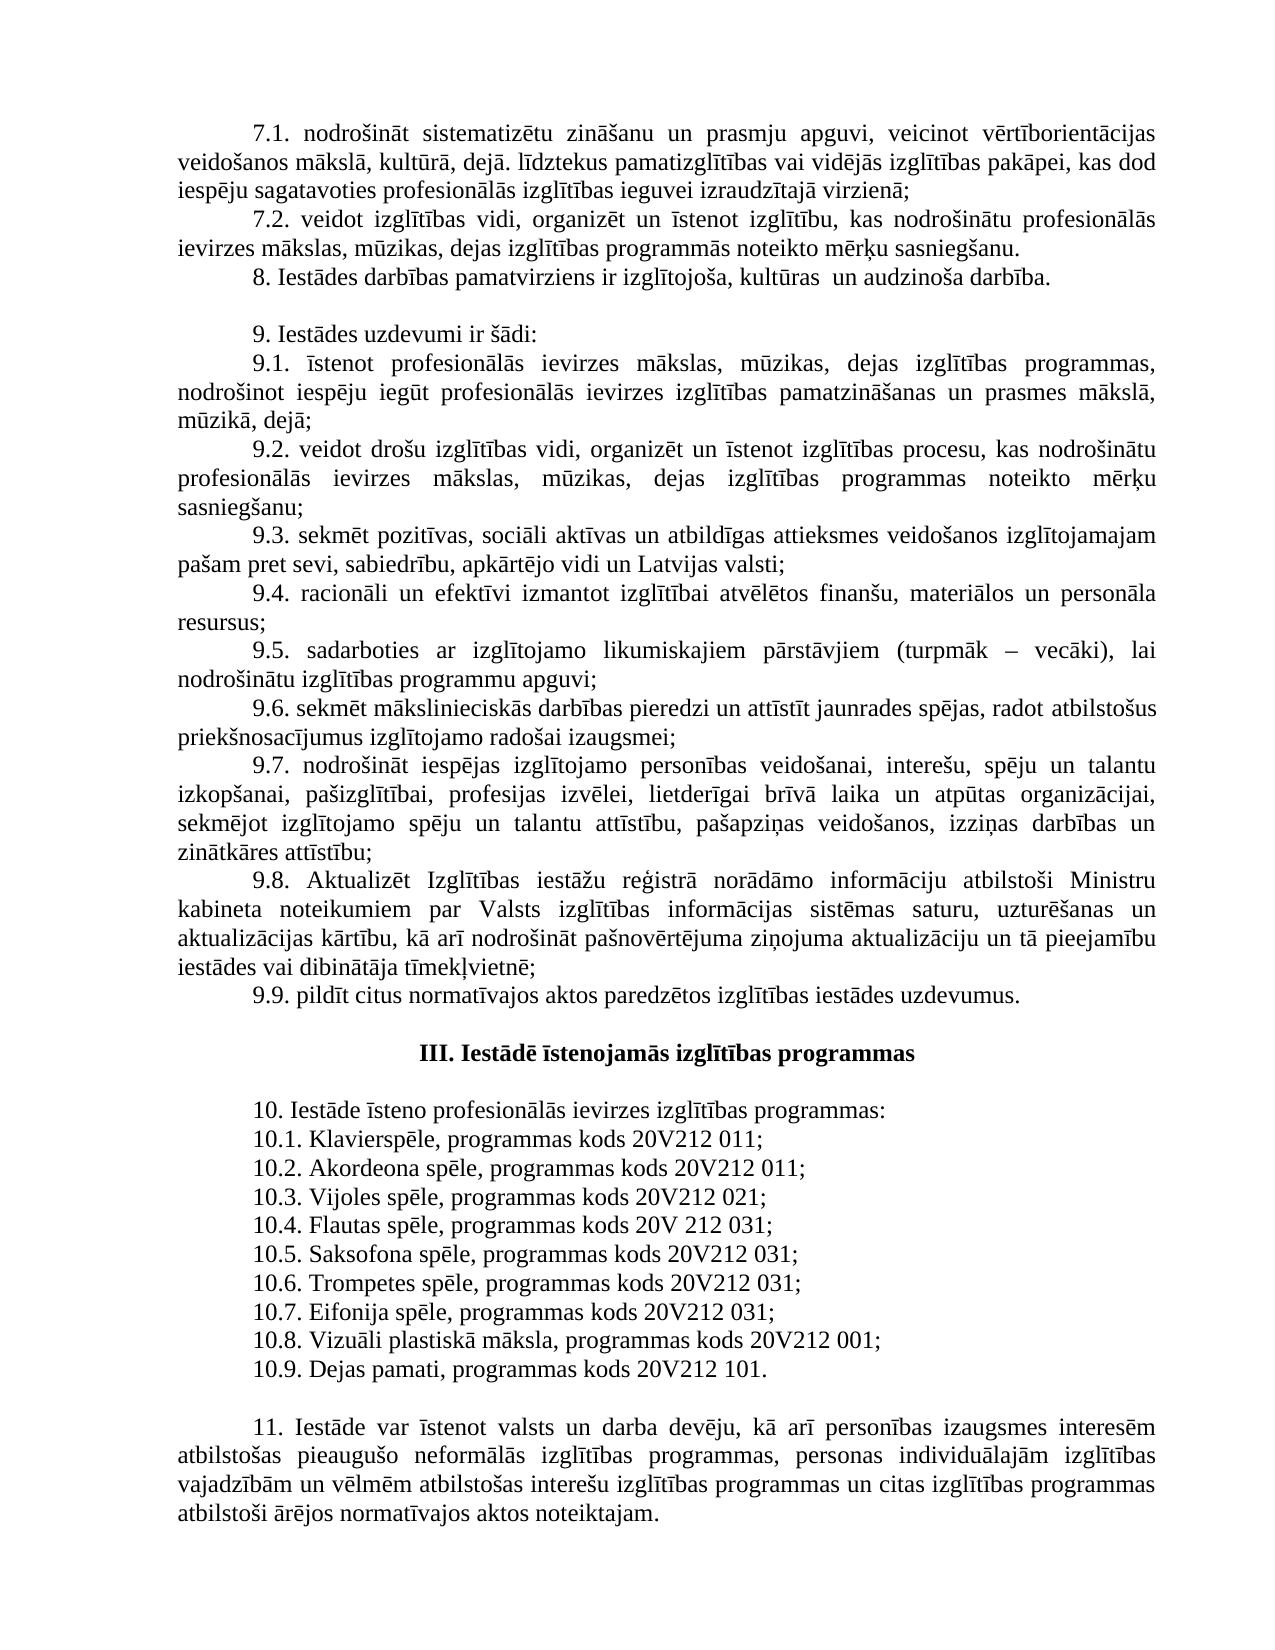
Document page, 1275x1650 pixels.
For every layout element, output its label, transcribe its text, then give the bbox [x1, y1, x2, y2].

text 9.3. sekmēt pozitīvas, sociāli aktīvas un atbildīgas attieksmes veidošanos izglītojamajam pašam pret sevi, sabiedrību, apkārtējo vidi un Latvijas valsti; [177, 521, 1157, 578]
text 10.1. Klavierspēle, programmas kods 20V212 011; [177, 1124, 1157, 1153]
text 10.7. Eifonija spēle, programmas kods 20V212 031; [177, 1297, 1157, 1326]
text 8. Iestādes darbības pamatvirziens ir izglītojoša, kultūras un audzinoša darbība. [177, 262, 1157, 291]
text 9.1. īstenot profesionālās ievirzes mākslas, mūzikas, dejas izglītības programmas, nodrošinot iespēju iegūt profesionālās ievirzes izglītības pamatzināšanas un prasmes mākslā, mūzikā, dejā; [177, 348, 1157, 434]
text 9.8. Aktualizēt Izglītības iestāžu reģistrā norādāmo informāciju atbilstoši Ministru kabineta noteikumiem par Valsts izglītības informācijas sistēmas saturu, uzturēšanas un aktualizācijas kārtību, kā arī nodrošināt pašnovērtējuma ziņojuma aktualizāciju un tā pieejamību iestādes vai dibinātāja tīmekļvietnē; [177, 866, 1157, 981]
text 10.2. Akordeona spēle, programmas kods 20V212 011; [177, 1153, 1157, 1182]
text 10.6. Trompetes spēle, programmas kods 20V212 031; [177, 1268, 1157, 1297]
text 10.9. Dejas pamati, programmas kods 20V212 101. [177, 1354, 1157, 1383]
text III. Iestādē īstenojamās izglītības programmas [177, 1038, 1157, 1067]
text 9.5. sadarboties ar izglītojamo likumiskajiem pārstāvjiem (turpmāk – vecāki), lai nodrošinātu izglītības programmu apguvi; [177, 636, 1157, 693]
text 9.9. pildīt citus normatīvajos aktos paredzētos izglītības iestādes uzdevumus. [177, 981, 1157, 1009]
text 7.2. veidot izglītības vidi, organizēt un īstenot izglītību, kas nodrošinātu profesionālās ievirzes mākslas, mūzikas, dejas izglītības programmās noteikto mērķu sasniegšanu. [177, 204, 1157, 262]
text 9.6. sekmēt mākslinieciskās darbības pieredzi un attīstīt jaunrades spējas, radot atbilstošus priekšnosacījumus izglītojamo radošai izaugsmei; [177, 693, 1157, 751]
text 10.5. Saksofona spēle, programmas kods 20V212 031; [177, 1239, 1157, 1268]
text 10. Iestāde īsteno profesionālās ievirzes izglītības programmas: [177, 1096, 1157, 1124]
text 9.7. nodrošināt iespējas izglītojamo personības veidošanai, interešu, spēju un talantu izkopšanai, pašizglītībai, profesijas izvēlei, lietderīgai brīvā laika un atpūtas organizācijai, sekmējot izglītojamo spēju un talantu attīstību, pašapziņas veidošanos, izziņas darbības un zinātkāres attīstību; [177, 751, 1157, 866]
text 11. Iestāde var īstenot valsts un darba devēju, kā arī personības izaugsmes interesēm atbilstošas pieaugušo neformālās izglītības programmas, personas individuālajām izglītības vajadzībām un vēlmēm atbilstošas interešu izglītības programmas un citas izglītības programmas atbilstoši ārējos normatīvajos aktos noteiktajam. [177, 1412, 1157, 1527]
text 9.2. veidot drošu izglītības vidi, organizēt un īstenot izglītības procesu, kas nodrošinātu profesionālās ievirzes mākslas, mūzikas, dejas izglītības programmas noteikto mērķu sasniegšanu; [177, 434, 1157, 521]
text 7.1. nodrošināt sistematizētu zināšanu un prasmju apguvi, veicinot vērtīborientācijas veidošanos mākslā, kultūrā, dejā. līdztekus pamatizglītības vai vidējās izglītības pakāpei, kas dod iespēju sagatavoties profesionālās izglītības ieguvei izraudzītajā virzienā; [177, 118, 1157, 204]
text 10.3. Vijoles spēle, programmas kods 20V212 021; [177, 1182, 1157, 1211]
text 10.4. Flautas spēle, programmas kods 20V 212 031; [177, 1211, 1157, 1239]
text 10.8. Vizuāli plastiskā māksla, programmas kods 20V212 001; [177, 1326, 1157, 1354]
text 9. Iestādes uzdevumi ir šādi: [177, 319, 1157, 348]
text 9.4. racionāli un efektīvi izmantot izglītībai atvēlētos finanšu, materiālos un personāla resursus; [177, 578, 1157, 636]
